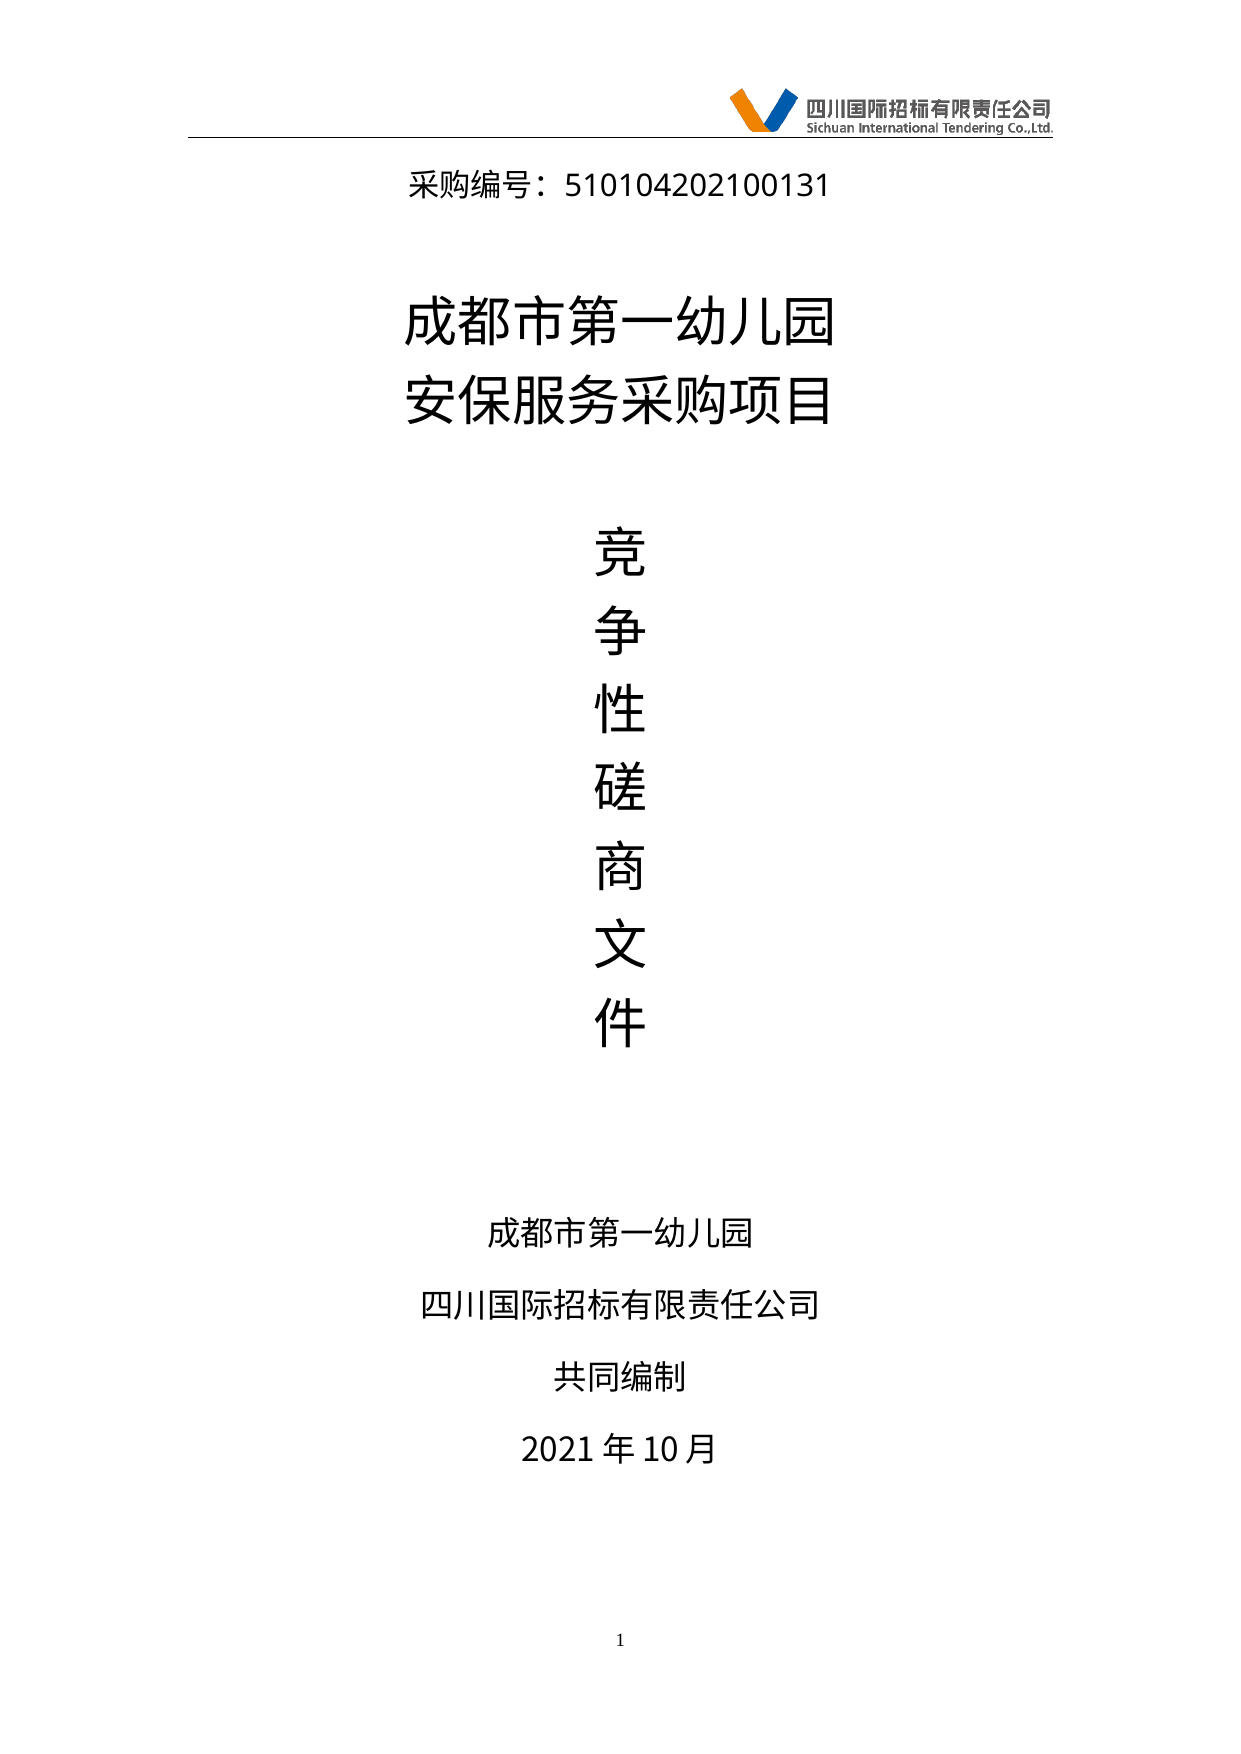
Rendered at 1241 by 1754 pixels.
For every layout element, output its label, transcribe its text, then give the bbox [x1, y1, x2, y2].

text 文 [187, 902, 1053, 980]
text 性 [187, 667, 1053, 745]
text 成都市第一幼儿园 [187, 279, 1053, 357]
text 件 [187, 980, 1053, 1059]
text 2021年10月 [187, 1423, 1053, 1471]
picture [729, 88, 1053, 135]
text 竞 [187, 510, 1053, 588]
text 磋 [187, 745, 1053, 823]
text 成都市第一幼儿园 [187, 1206, 1053, 1254]
text 安保服务采购项目 [187, 357, 1053, 436]
text 四川国际招标有限责任公司 [187, 1278, 1053, 1327]
text 商 [187, 823, 1053, 902]
text 采购编号：510104202100131 [187, 160, 1053, 205]
text 争 [187, 588, 1053, 667]
text 共同编制 [187, 1351, 1053, 1399]
